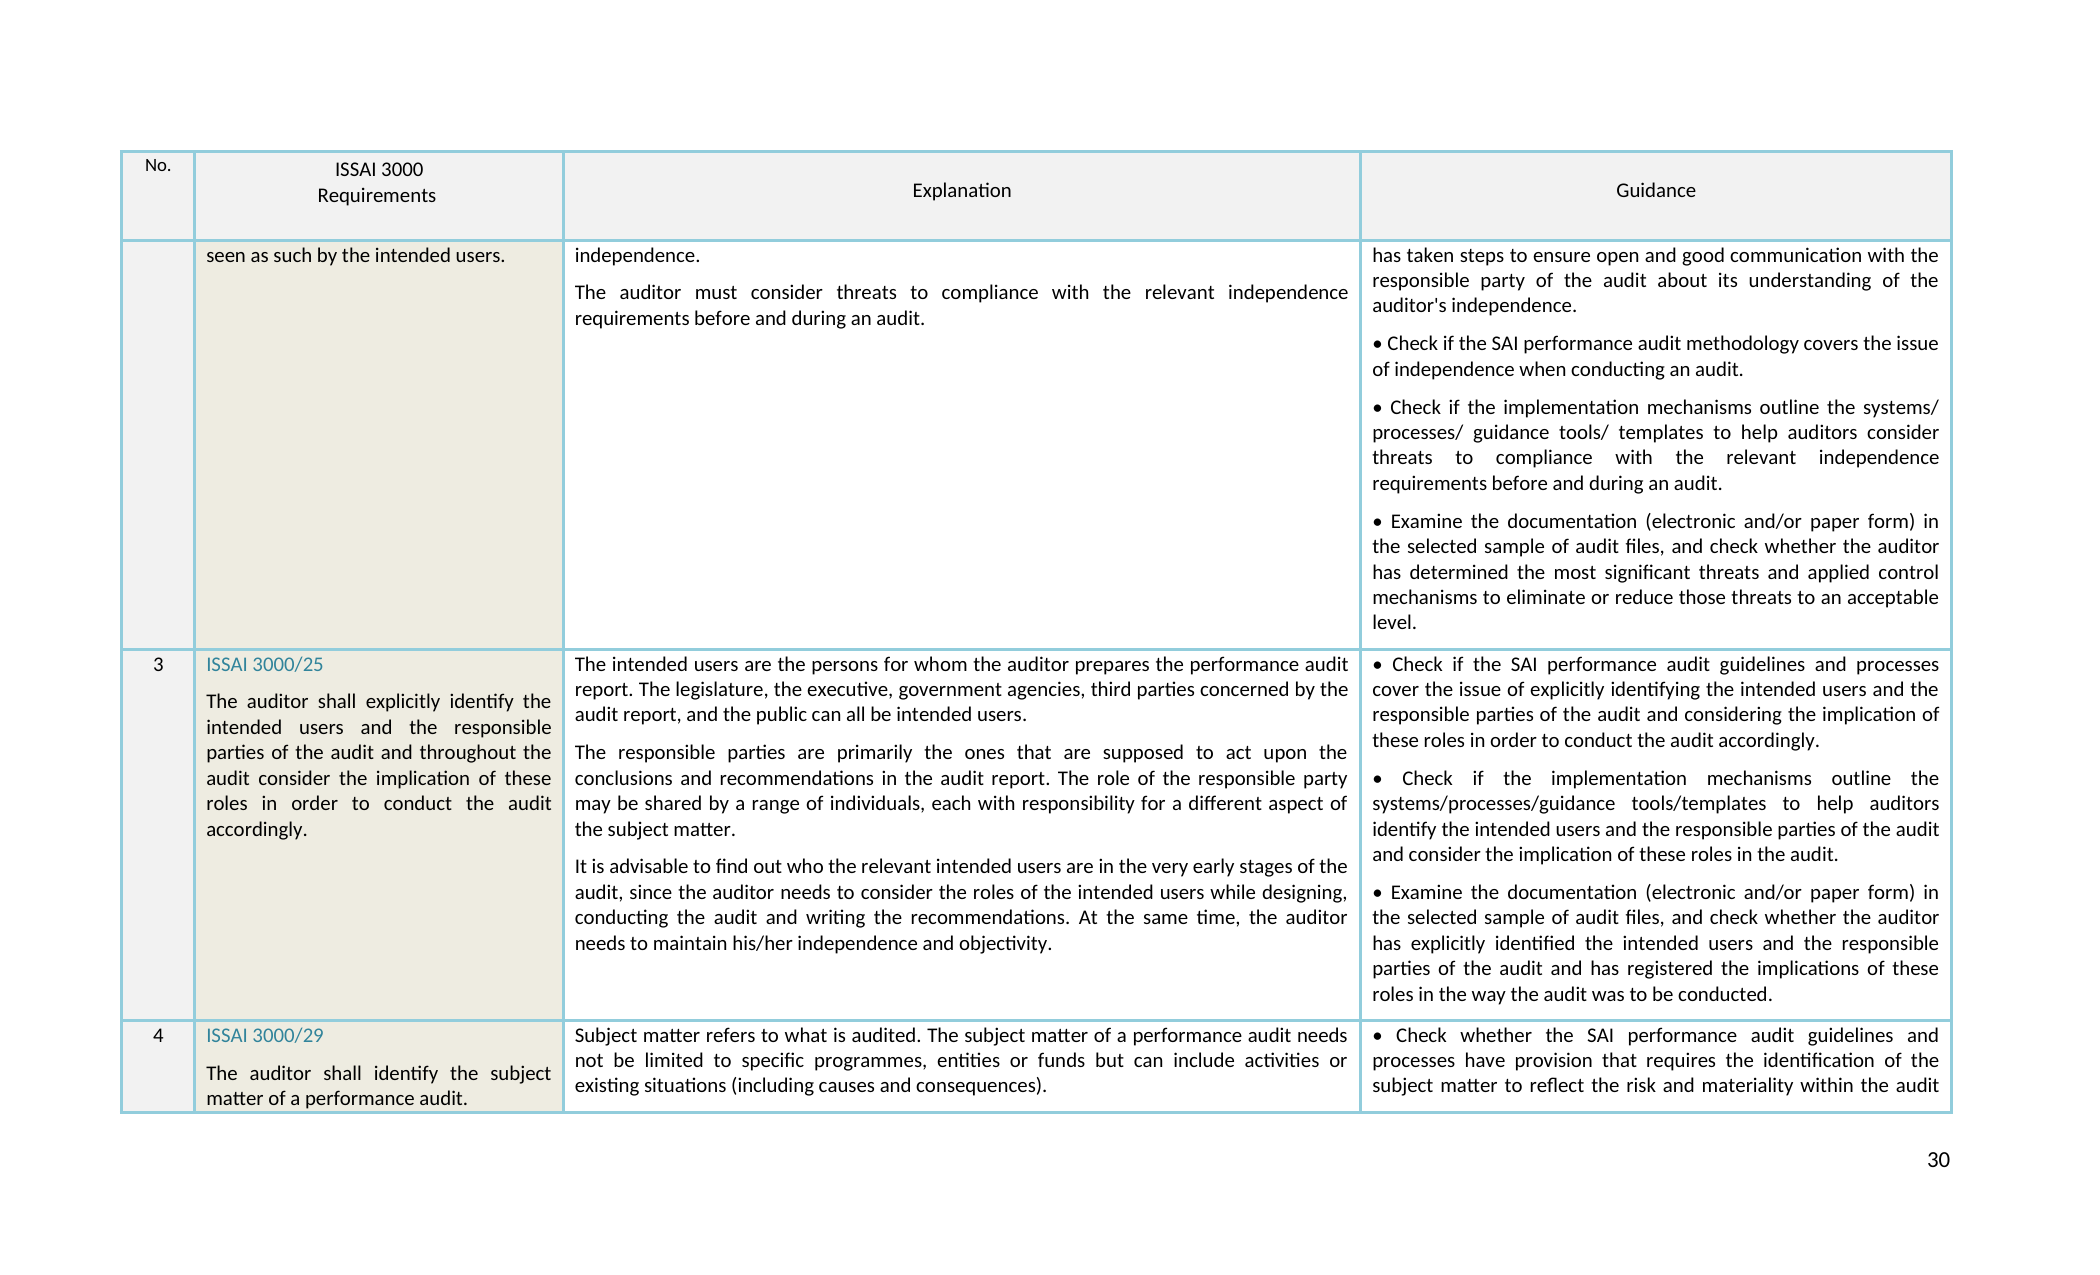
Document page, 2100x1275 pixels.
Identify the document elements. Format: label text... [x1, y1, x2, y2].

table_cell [1362, 242, 1950, 648]
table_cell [565, 242, 1359, 648]
table_header ISSAI 3000 Requirements [196, 153, 562, 239]
table_cell 3 [123, 651, 193, 1019]
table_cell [1362, 1022, 1950, 1111]
table_cell 4 [123, 1022, 193, 1111]
table_cell ISSAI 3000/25 The auditor shall explicitly identify the intended users and the responsible parties of the audit and throughout the audit consider the implication of these roles in order to conduct the audit accordingly. [196, 651, 562, 1019]
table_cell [196, 242, 562, 648]
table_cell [196, 1022, 562, 1111]
table_header Explanation [565, 153, 1359, 239]
table_header Guidance [1362, 153, 1950, 239]
table_cell • Check if the SAI performance audit guidelines and processes cover the issue of explicitly identifying the intended users and the responsible parties of the audit and considering the implication of these roles in order to conduct the audit accordingly. • Check if the implementation mechanisms outline the systems/processes/guidance tools/templates to help auditors identify the intended users and the responsible parties of the audit and consider the implication of these roles in the audit. • Examine the documentation (electronic and/or paper form) in the selected sample of audit files, and check whether the auditor has explicitly identified the intended users and the responsible parties of the audit and has registered the implications of these roles in the way the audit was to be conducted. [1362, 651, 1950, 1019]
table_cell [565, 1022, 1359, 1111]
table_cell The intended users are the persons for whom the auditor prepares the performance audit report. The legislature, the executive, government agencies, third parties concerned by the audit report, and the public can all be intended users. The responsible parties are primarily the ones that are supposed to act upon the conclusions and recommendations in the audit report. The role of the responsible party may be shared by a range of individuals, each with responsibility for a different aspect of the subject matter. It is advisable to find out who the relevant intended users are in the very early stages of the audit, since the auditor needs to consider the roles of the intended users while designing, conducting the audit and writing the recommendations. At the same time, the auditor needs to maintain his/her independence and objectivity. [565, 651, 1359, 1019]
table_cell 2 [123, 242, 193, 648]
table_header No. [123, 153, 193, 239]
